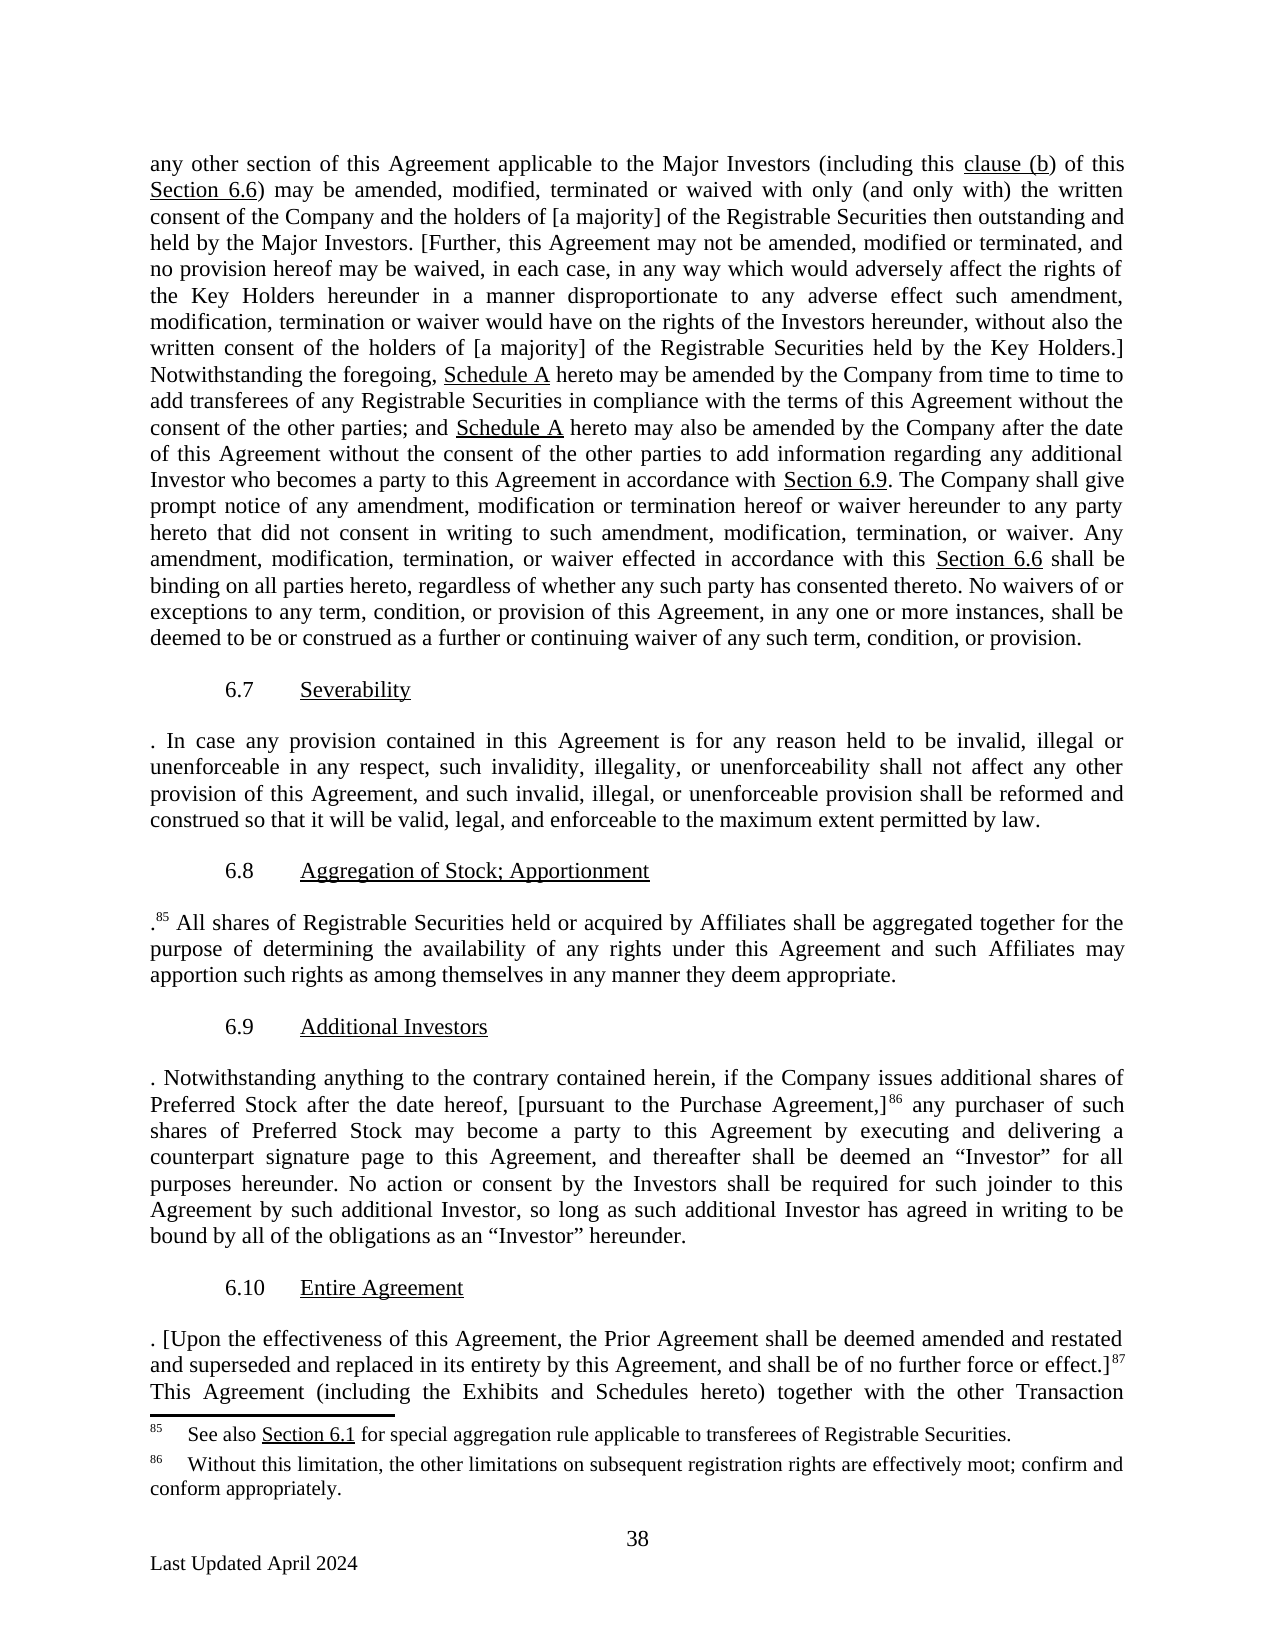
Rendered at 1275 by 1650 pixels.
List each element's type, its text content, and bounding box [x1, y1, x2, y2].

subtitle Entire Agreement [150, 1274, 1125, 1300]
subtitle Severability [150, 676, 1125, 702]
subtitle . Notwithstanding anything to the contrary contained herein, if the Company issues additional shares of Preferred Stock after the date hereof, [pursuant to the Purchase Agreement,] any purchaser of such shares of Preferred Stock may become a party to this Agreement by executing and delivering a counterpart signature page to this Agreement, and thereafter shall be deemed an “Investor” for all purposes hereunder. No action or consent by the Investors shall be required for such joinder to this Agreement by such additional Investor, so long as such additional Investor has agreed in writing to be bound by all of the obligations as an “Investor” hereunder. [150, 1064, 1125, 1249]
subtitle Additional Investors [150, 1013, 1125, 1039]
subtitle Aggregation of Stock; Apportionment [150, 857, 1125, 884]
subtitle . All shares of Registrable Securities held or acquired by Affiliates shall be aggregated together for the purpose of determining the availability of any rights under this Agreement and such Affiliates may apportion such rights as among themselves in any manner they deem appropriate. [150, 909, 1125, 988]
subtitle . In case any provision contained in this Agreement is for any reason held to be invalid, illegal or unenforceable in any respect, such invalidity, illegality, or unenforceability shall not affect any other provision of this Agreement, and such invalid, illegal, or unenforceable provision shall be reformed and construed so that it will be valid, legal, and enforceable to the maximum extent permitted by law. [150, 727, 1125, 832]
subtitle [150, 1325, 1125, 1404]
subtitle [150, 150, 1125, 651]
